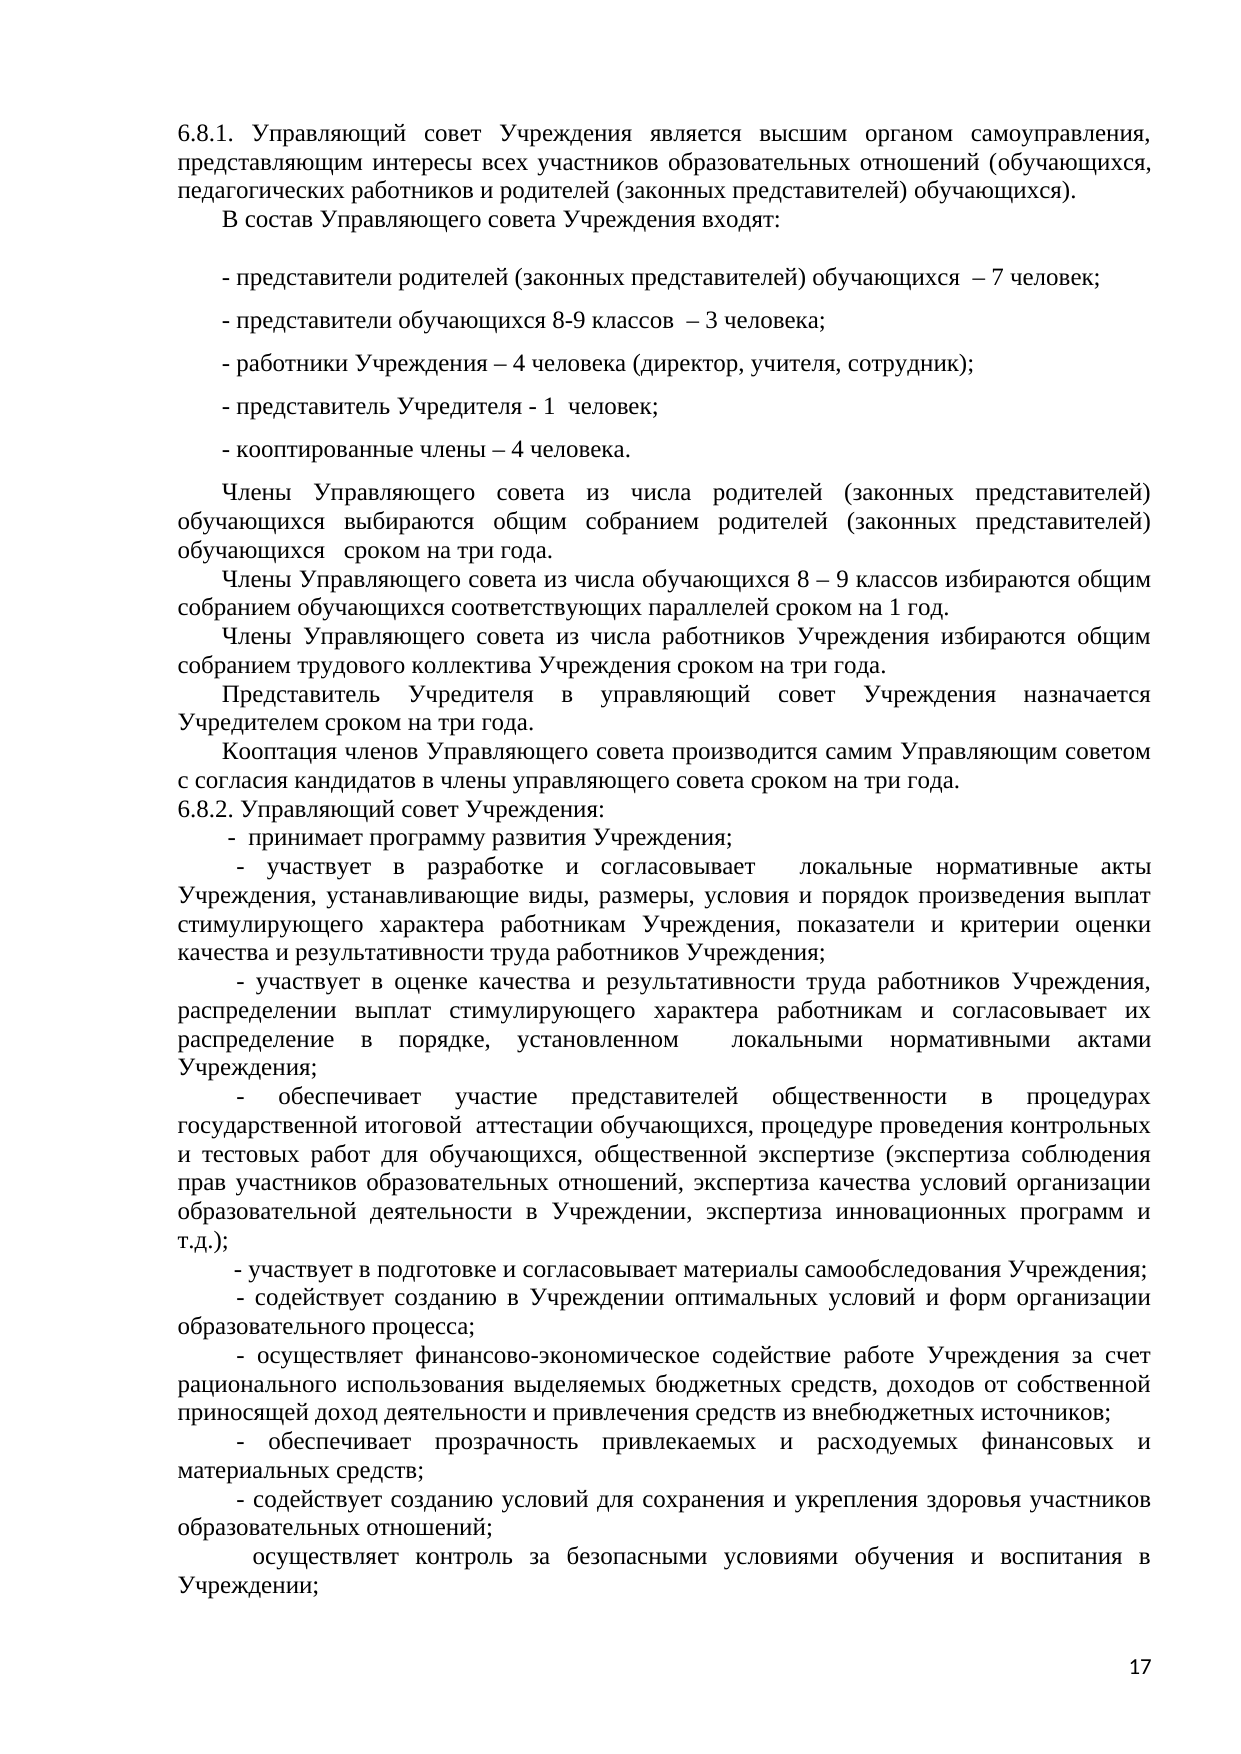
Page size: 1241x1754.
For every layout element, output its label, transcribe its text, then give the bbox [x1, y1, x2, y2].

text - обеспечивает прозрачность привлекаемых и расходуемых финансовых и материальных средств; [177, 1426, 1152, 1484]
text - представители родителей (законных представителей) обучающихся – 7 человек; [177, 262, 1152, 291]
text - участвует в подготовке и согласовывает материалы самообследования Учреждения; [177, 1254, 1152, 1282]
text 6.8.1. Управляющий совет Учреждения является высшим органом самоуправления, представляющим интересы всех участников образовательных отношений (обучающихся, педагогических работников и родителей (законных представителей) обучающихся). [177, 118, 1152, 204]
text - участвует в оценке качества и результативности труда работников Учреждения, распределении выплат стимулирующего характера работникам и согласовывает их распределение в порядке, установленном локальными нормативными актами Учреждения; [177, 966, 1152, 1081]
text - содействует созданию в Учреждении оптимальных условий и форм организации образовательного процесса; [177, 1282, 1152, 1340]
text Представитель Учредителя в управляющий совет Учреждения назначается Учредителем сроком на три года. [177, 679, 1152, 736]
text - обеспечивает участие представителей общественности в процедурах государственной итоговой аттестации обучающихся, процедуре проведения контрольных и тестовых работ для обучающихся, общественной экспертизе (экспертиза соблюдения прав участников образовательных отношений, экспертиза качества условий организации образовательной деятельности в Учреждении, экспертиза инновационных программ и т.д.); [177, 1081, 1152, 1254]
text 6.8.2. Управляющий совет Учреждения: [177, 794, 1152, 822]
text Члены Управляющего совета из числа работников Учреждения избираются общим собранием трудового коллектива Учреждения сроком на три года. [177, 621, 1152, 679]
text Члены Управляющего совета из числа родителей (законных представителей) обучающихся выбираются общим собранием родителей (законных представителей) обучающихся сроком на три года. [177, 477, 1152, 564]
text - участвует в разработке и согласовывает локальные нормативные акты Учреждения, устанавливающие виды, размеры, условия и порядок произведения выплат стимулирующего характера работникам Учреждения, показатели и критерии оценки качества и результативности труда работников Учреждения; [177, 851, 1152, 966]
text Кооптация членов Управляющего совета производится самим Управляющим советом с согласия кандидатов в члены управляющего совета сроком на три года. [177, 736, 1152, 794]
text - работники Учреждения – 4 человека (директор, учителя, сотрудник); [177, 348, 1152, 377]
text - осуществляет финансово-экономическое содействие работе Учреждения за счет рационального использования выделяемых бюджетных средств, доходов от собственной приносящей доход деятельности и привлечения средств из внебюджетных источников; [177, 1340, 1152, 1426]
text - представитель Учредителя - 1 человек; [177, 391, 1152, 420]
text В состав Управляющего совета Учреждения входят: [177, 204, 1152, 233]
text - содействует созданию условий для сохранения и укрепления здоровья участников образовательных отношений; [177, 1484, 1152, 1541]
text Члены Управляющего совета из числа обучающихся 8 – 9 классов избираются общим собранием обучающихся соответствующих параллелей сроком на 1 год. [177, 564, 1152, 621]
text - представители обучающихся 8-9 классов – 3 человека; [177, 305, 1152, 334]
text осуществляет контроль за безопасными условиями обучения и воспитания в Учреждении; [177, 1541, 1152, 1599]
text - принимает программу развития Учреждения; [177, 822, 1152, 851]
text - кооптированные члены – 4 человека. [177, 434, 1152, 463]
